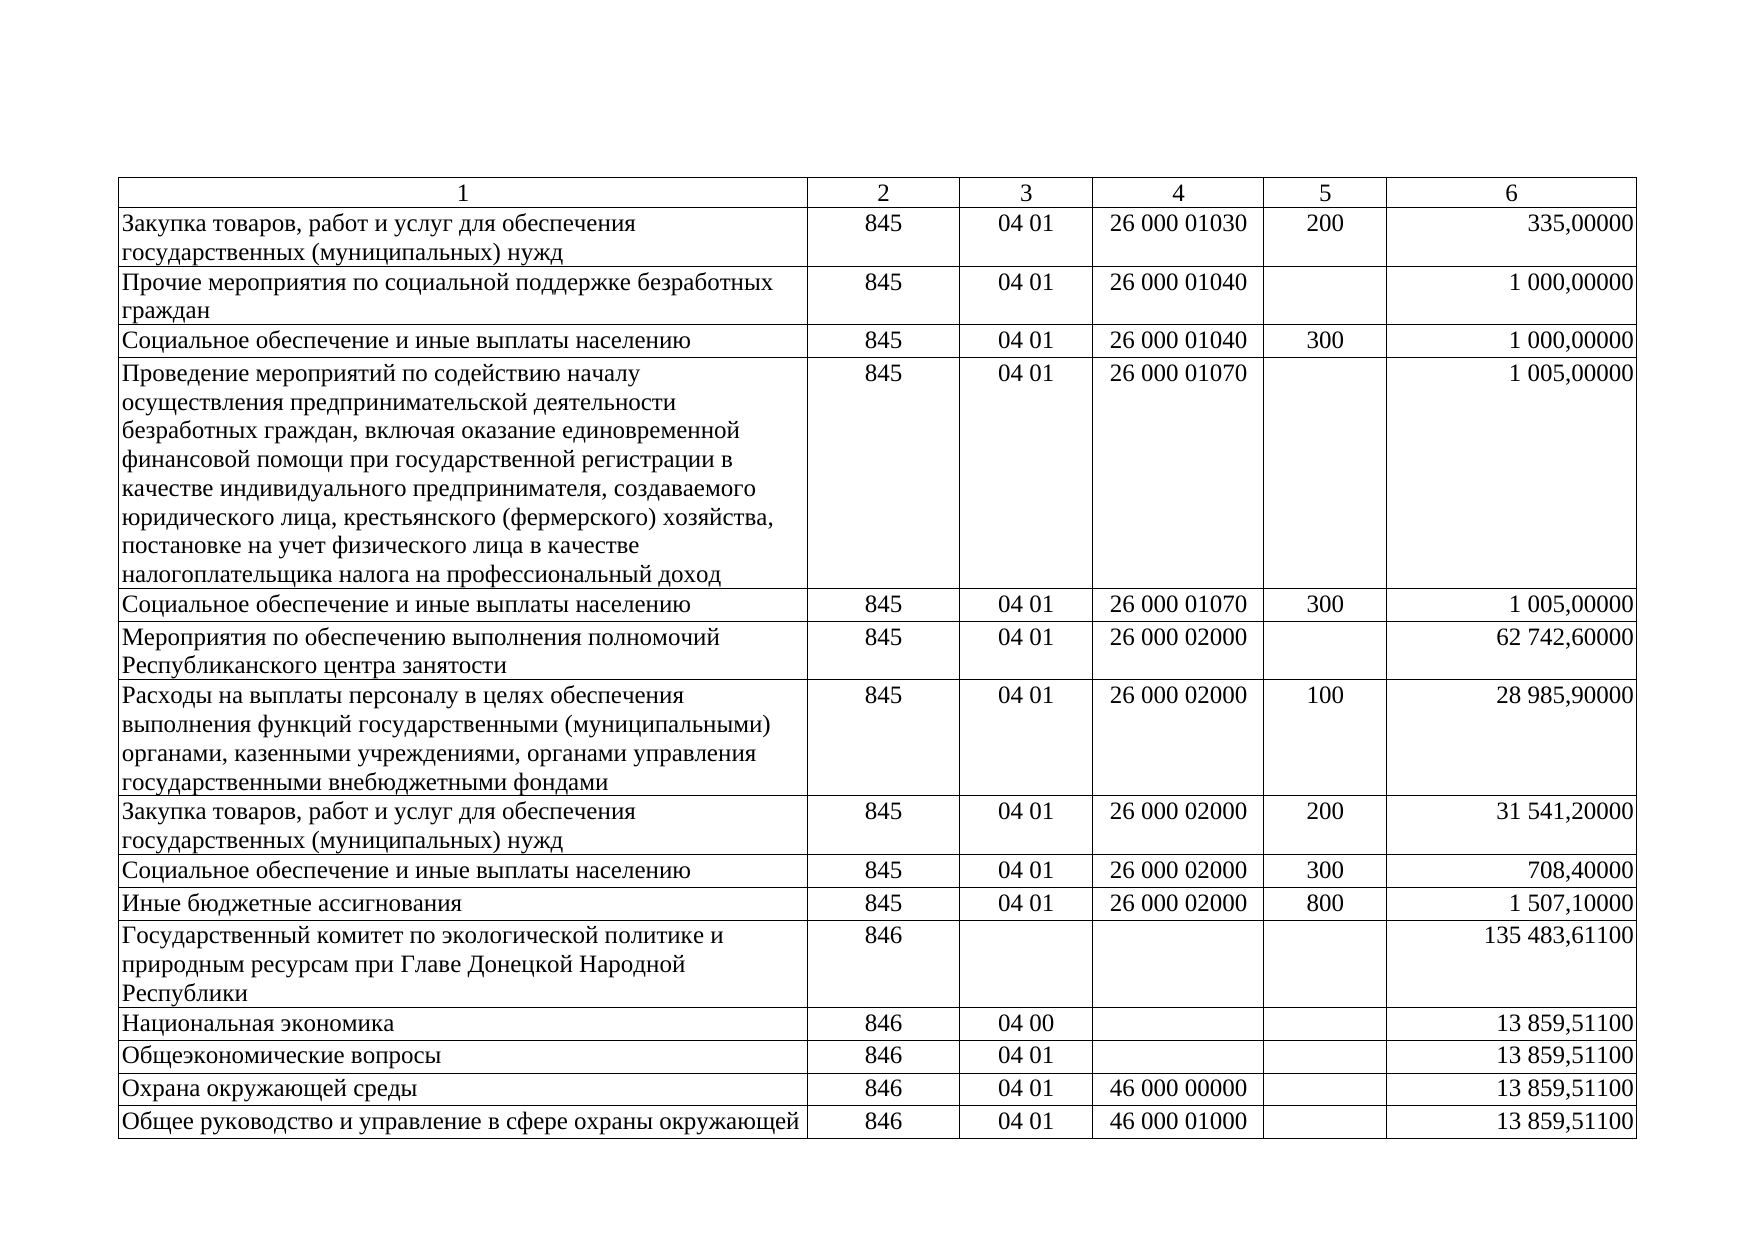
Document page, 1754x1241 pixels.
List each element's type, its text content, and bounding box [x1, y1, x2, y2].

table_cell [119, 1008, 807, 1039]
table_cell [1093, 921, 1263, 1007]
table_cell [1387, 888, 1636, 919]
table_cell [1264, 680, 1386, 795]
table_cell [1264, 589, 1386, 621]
table_header 4 [1093, 178, 1263, 207]
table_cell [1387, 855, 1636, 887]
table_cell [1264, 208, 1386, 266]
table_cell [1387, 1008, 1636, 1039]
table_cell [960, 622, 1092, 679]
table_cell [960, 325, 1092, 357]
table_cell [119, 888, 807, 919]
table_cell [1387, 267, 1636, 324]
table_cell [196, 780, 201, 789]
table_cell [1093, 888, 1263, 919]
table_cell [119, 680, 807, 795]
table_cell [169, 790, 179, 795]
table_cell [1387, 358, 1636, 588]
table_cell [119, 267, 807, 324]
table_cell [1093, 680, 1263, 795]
table_header 2 [808, 178, 959, 207]
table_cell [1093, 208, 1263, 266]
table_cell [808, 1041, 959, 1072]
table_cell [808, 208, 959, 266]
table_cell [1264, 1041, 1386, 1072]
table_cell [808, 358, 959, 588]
table_header 5 [1264, 178, 1386, 207]
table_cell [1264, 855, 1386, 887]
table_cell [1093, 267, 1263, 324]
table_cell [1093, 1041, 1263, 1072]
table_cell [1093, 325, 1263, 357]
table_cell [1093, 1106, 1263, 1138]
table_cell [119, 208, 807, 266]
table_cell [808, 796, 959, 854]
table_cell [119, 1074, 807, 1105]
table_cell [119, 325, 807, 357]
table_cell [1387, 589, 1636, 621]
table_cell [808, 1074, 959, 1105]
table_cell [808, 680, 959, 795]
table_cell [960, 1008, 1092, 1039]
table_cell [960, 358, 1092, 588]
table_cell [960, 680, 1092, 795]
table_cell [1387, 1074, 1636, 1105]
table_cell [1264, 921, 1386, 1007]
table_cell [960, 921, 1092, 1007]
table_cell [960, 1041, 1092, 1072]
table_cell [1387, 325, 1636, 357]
table_header 3 [960, 178, 1092, 207]
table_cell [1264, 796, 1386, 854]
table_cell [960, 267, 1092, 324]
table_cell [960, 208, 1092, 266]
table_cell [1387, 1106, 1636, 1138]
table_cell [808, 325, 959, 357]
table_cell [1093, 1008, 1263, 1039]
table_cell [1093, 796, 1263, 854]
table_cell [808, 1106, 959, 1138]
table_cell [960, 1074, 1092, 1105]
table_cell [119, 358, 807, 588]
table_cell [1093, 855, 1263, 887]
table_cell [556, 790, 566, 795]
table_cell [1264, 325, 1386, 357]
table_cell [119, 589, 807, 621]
table_header 6 [1387, 178, 1636, 207]
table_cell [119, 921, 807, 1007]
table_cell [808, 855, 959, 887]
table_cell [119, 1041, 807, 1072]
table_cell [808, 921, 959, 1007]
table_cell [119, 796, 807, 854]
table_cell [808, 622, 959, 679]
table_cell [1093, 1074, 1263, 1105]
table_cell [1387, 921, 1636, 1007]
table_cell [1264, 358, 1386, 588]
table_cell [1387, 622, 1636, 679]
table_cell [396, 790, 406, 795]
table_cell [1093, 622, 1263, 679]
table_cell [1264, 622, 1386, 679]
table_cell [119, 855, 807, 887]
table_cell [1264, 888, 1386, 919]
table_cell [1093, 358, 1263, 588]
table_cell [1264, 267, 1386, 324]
table_header 1 [119, 178, 807, 207]
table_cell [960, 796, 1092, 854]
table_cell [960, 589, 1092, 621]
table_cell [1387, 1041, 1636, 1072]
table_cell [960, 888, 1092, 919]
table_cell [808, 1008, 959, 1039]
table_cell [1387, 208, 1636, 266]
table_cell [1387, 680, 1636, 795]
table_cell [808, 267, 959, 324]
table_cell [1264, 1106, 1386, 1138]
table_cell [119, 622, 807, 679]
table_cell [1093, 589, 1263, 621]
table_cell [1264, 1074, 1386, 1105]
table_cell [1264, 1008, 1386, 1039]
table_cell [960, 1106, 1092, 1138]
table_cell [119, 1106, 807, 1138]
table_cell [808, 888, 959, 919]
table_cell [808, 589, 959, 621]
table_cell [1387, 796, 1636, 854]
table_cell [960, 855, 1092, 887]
